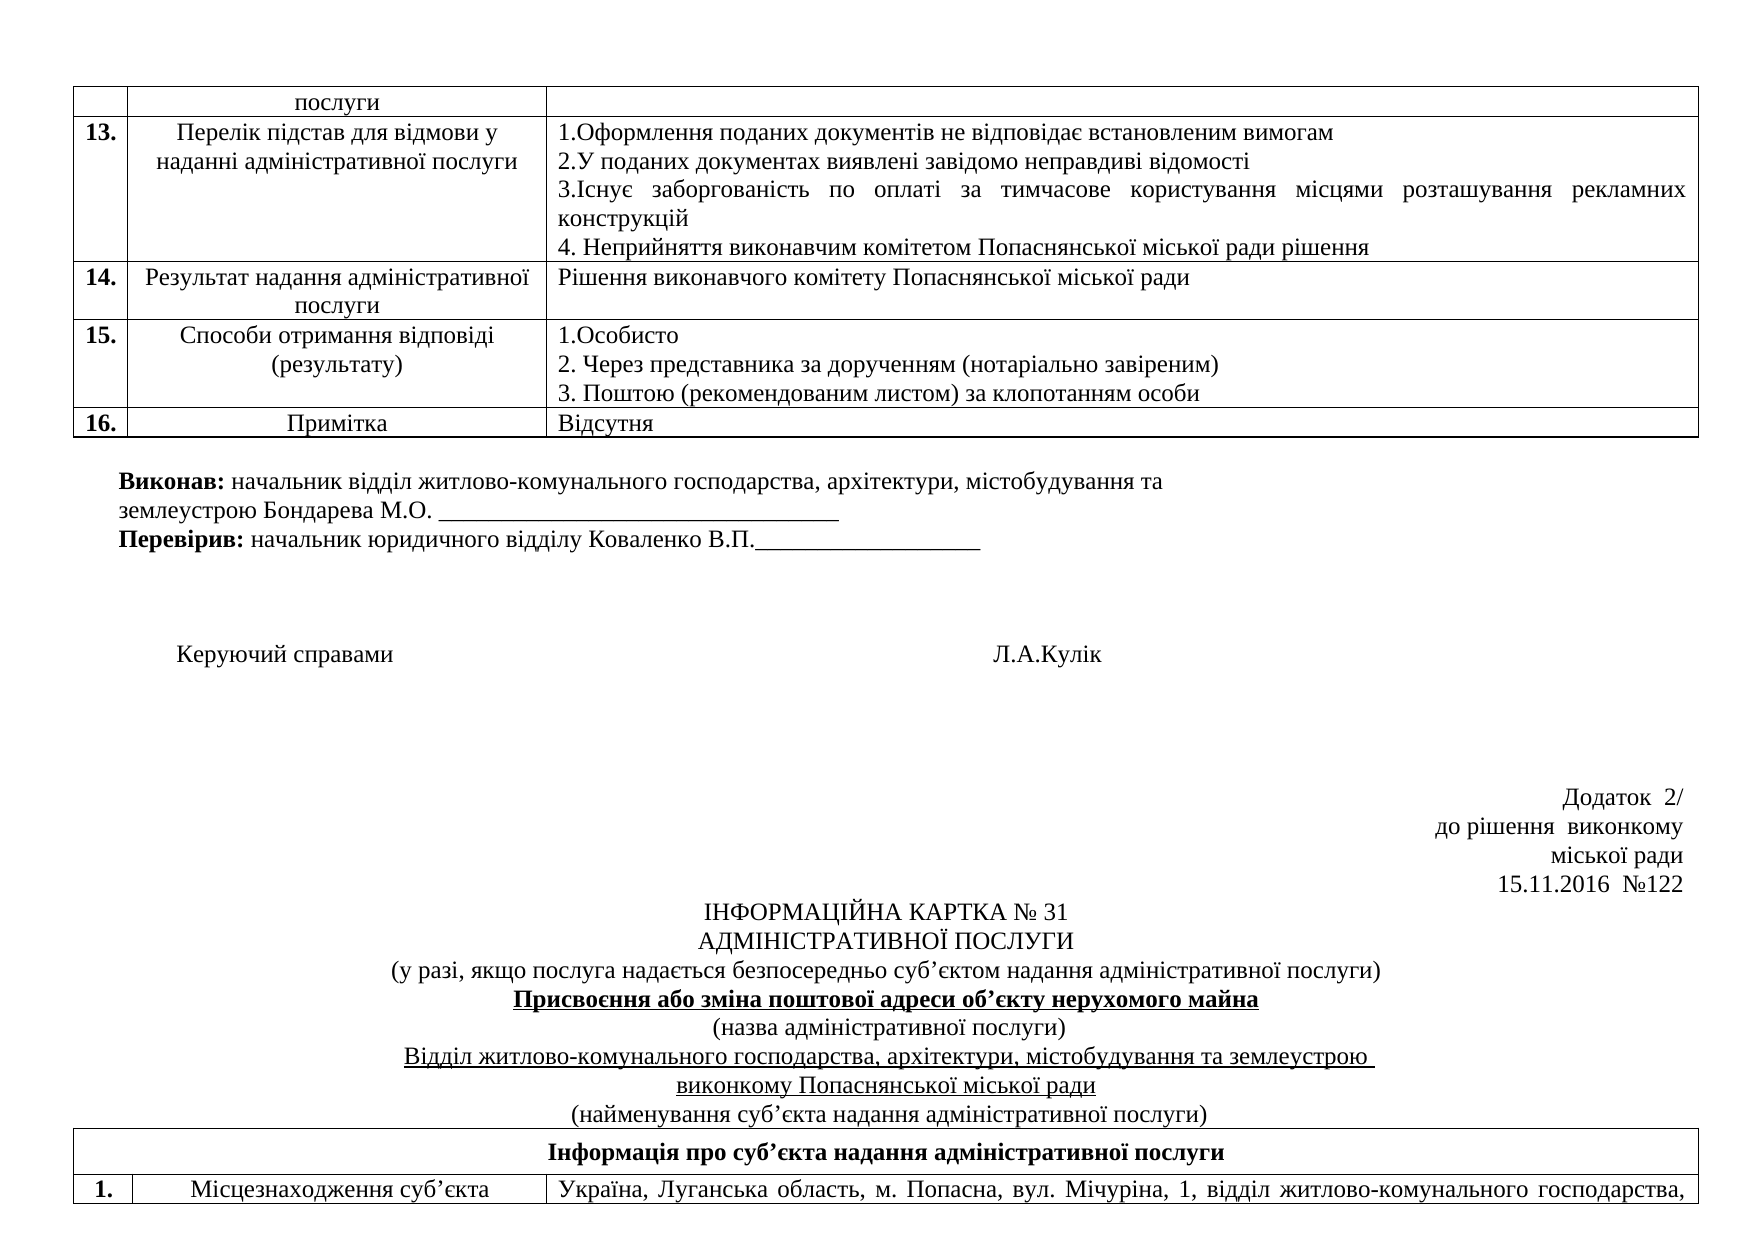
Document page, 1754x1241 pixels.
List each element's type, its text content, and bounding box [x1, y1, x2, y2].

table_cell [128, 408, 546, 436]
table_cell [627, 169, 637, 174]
text Перевірив: начальник юридичного відділу Коваленко В.П.__________________ [89, 524, 1683, 552]
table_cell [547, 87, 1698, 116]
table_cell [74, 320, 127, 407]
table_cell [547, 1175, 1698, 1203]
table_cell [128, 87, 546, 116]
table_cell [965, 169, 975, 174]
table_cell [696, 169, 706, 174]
text виконкому Попаснянської міської ради [89, 1070, 1683, 1099]
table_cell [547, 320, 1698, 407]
text Виконав: начальник відділ житлово-комунального господарства, архітектури, містобудування та [89, 466, 1683, 495]
text (найменування суб’єкта надання адміністративної послуги) [89, 1099, 1683, 1127]
text землеустрою Бондарева М.О. ________________________________ [89, 495, 1683, 524]
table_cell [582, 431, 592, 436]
text (у разі, якщо послуга надається безпосередньо суб’єктом надання адміністративної послуги) [89, 955, 1683, 984]
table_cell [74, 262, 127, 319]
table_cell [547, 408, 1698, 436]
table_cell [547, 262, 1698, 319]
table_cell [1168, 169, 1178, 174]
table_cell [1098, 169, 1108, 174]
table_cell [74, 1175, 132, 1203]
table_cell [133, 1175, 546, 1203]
text інформаційна картка № 31 [89, 897, 1683, 926]
text Керуючий справами Л.А.Кулік [89, 639, 1683, 667]
text адміністративної послуги [89, 926, 1683, 955]
text (назва адміністративної послуги) [89, 1012, 1683, 1041]
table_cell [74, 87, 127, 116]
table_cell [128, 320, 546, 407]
text до рішення виконкому [89, 811, 1683, 840]
text Присвоєння або зміна поштової адреси об’єкту нерухомого майна [89, 984, 1683, 1012]
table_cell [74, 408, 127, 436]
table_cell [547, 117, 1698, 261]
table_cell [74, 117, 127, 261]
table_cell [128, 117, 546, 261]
text Відділ житлово-комунального господарства, архітектури, містобудування та землеустрою [89, 1041, 1683, 1070]
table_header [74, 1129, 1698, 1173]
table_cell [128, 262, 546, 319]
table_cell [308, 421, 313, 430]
text Додаток 2/ [89, 782, 1683, 811]
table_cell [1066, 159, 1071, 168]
text 15.11.2016 №122 [89, 869, 1683, 897]
text міської ради [89, 840, 1683, 869]
